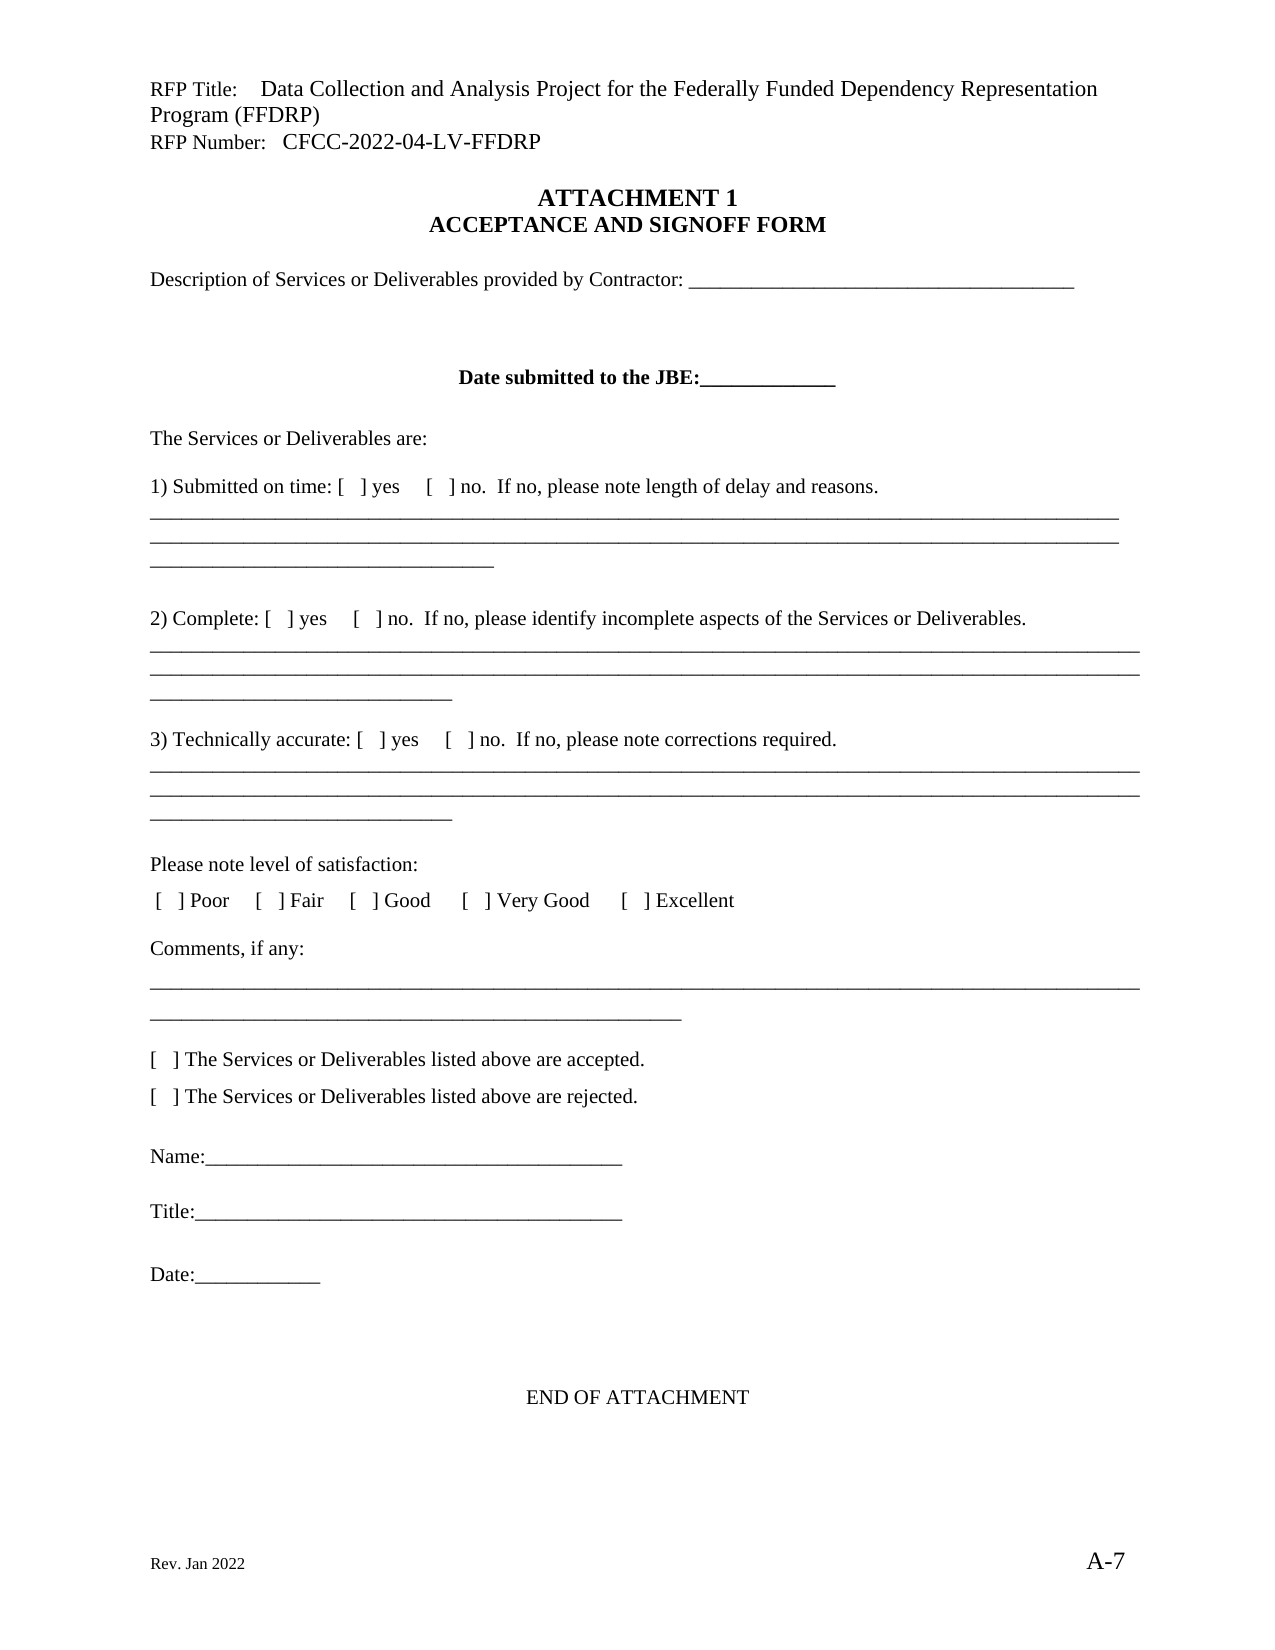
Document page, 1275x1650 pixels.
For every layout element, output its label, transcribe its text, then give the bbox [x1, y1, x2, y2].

text 2) Complete: [ ] yes [ ] no. If no, please identify incomplete aspects of the Services or Deliverables. [150, 606, 1144, 630]
text [ ] Poor [ ] Fair [ ] Good [ ] Very Good [ ] Excellent [150, 888, 1144, 912]
text [ ] The Services or Deliverables listed above are rejected. [150, 1083, 1125, 1108]
text Comments, if any: [150, 936, 1144, 960]
text Name:________________________________________ [150, 1144, 1144, 1168]
text The Services or Deliverables are: [150, 425, 1144, 449]
text ___________________________________________________________________________________________________________________________________________________________________________________________________________________________ [150, 630, 1144, 703]
text ATTACHMENT 1 [150, 183, 1125, 212]
text 1) Submitted on time: [ ] yes [ ] no. If no, please note length of delay and reasons. [150, 473, 1144, 498]
subtitle Title:_________________________________________ [150, 1192, 1125, 1223]
subtitle Acceptance AND Signoff Form [150, 212, 1106, 238]
text Description of Services or Deliverables provided by Contractor: _____________________________________ [150, 267, 1125, 291]
subtitle Date:____________ [150, 1255, 1125, 1286]
text __________________________________________________________________________________________________________________________________________________ [150, 960, 1144, 1023]
subtitle END OF ATTACHMENT [150, 1385, 1125, 1409]
text 3) Technically accurate: [ ] yes [ ] no. If no, please note corrections required. [150, 727, 1144, 751]
text [ ] The Services or Deliverables listed above are accepted. [150, 1047, 1125, 1071]
text Please note level of satisfaction: [150, 852, 1125, 876]
text ___________________________________________________________________________________________________________________________________________________________________________________________________________________________ [150, 498, 1125, 570]
subtitle Date submitted to the JBE:_____________ [150, 365, 1144, 389]
text ___________________________________________________________________________________________________________________________________________________________________________________________________________________________ [150, 751, 1144, 823]
